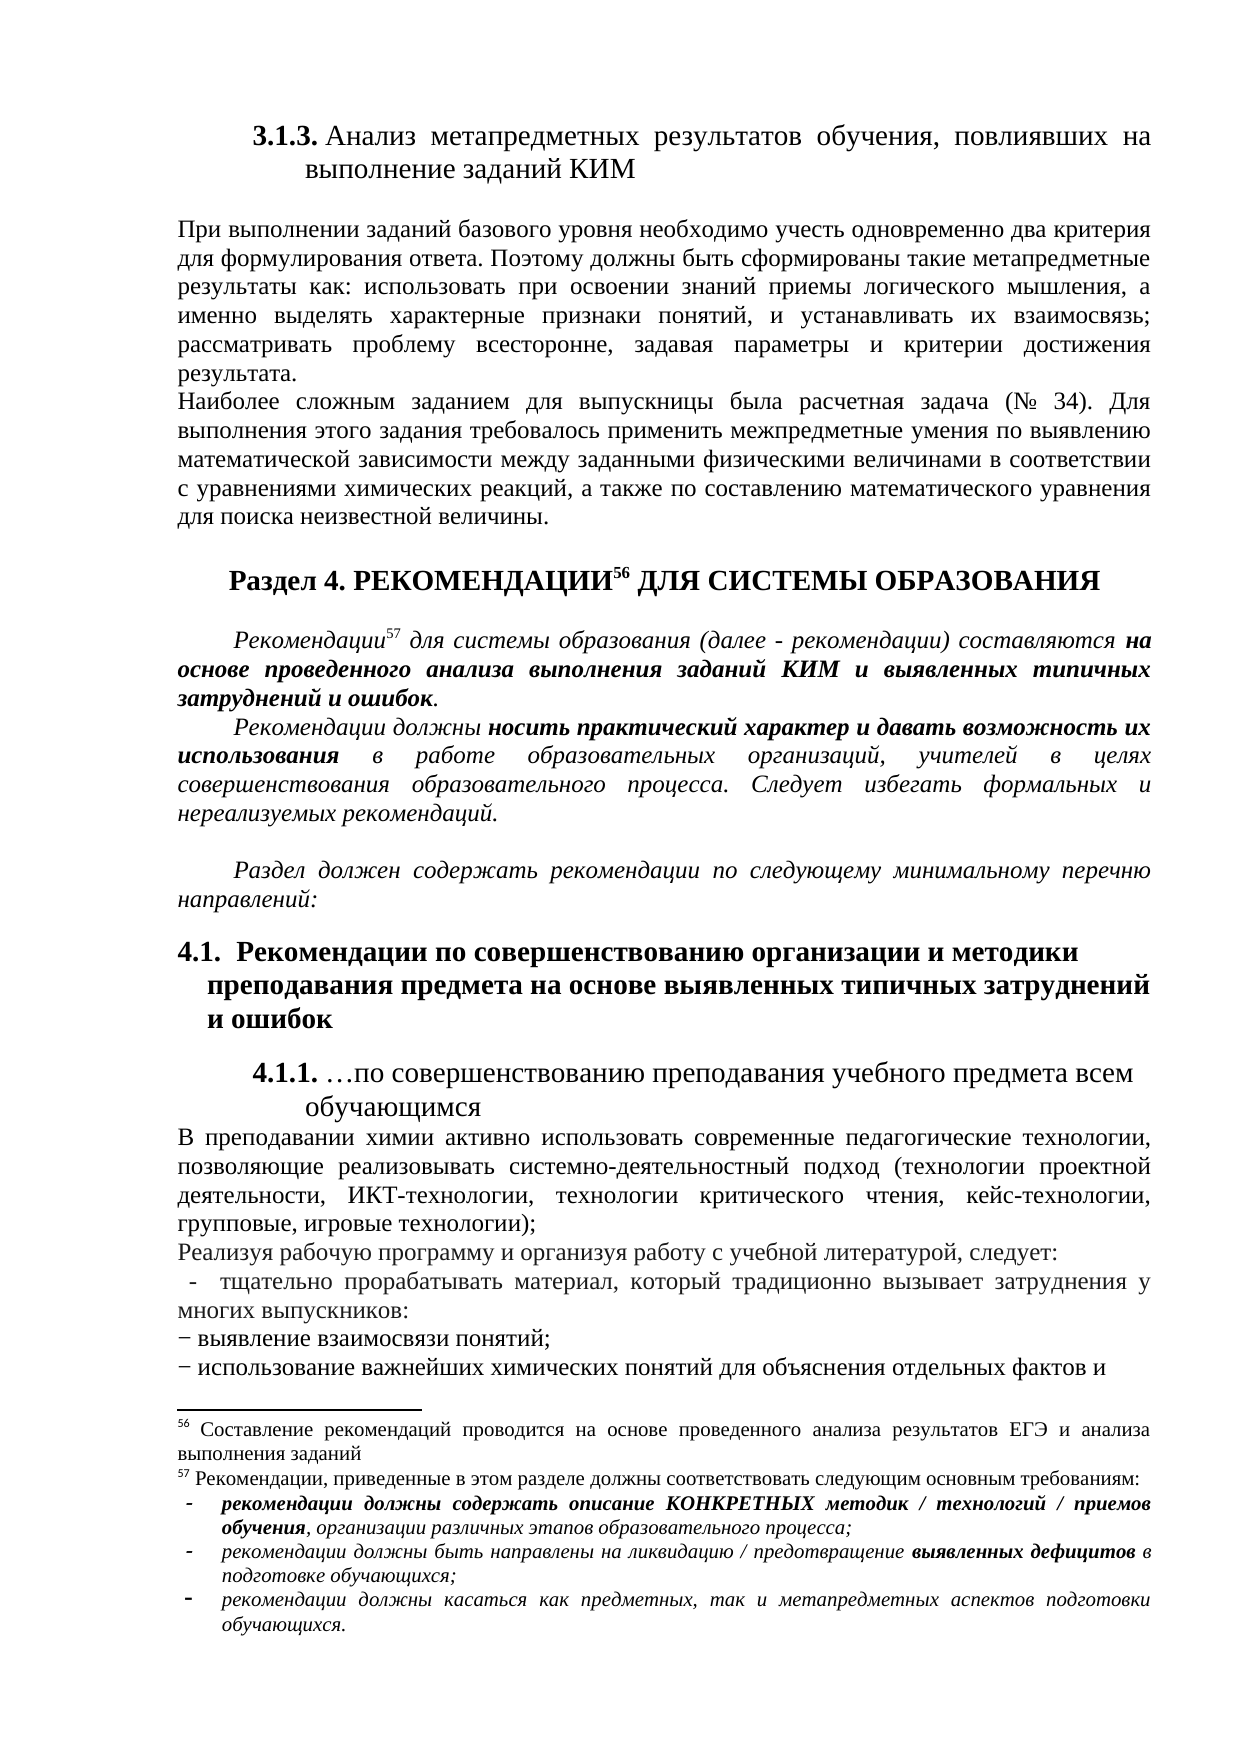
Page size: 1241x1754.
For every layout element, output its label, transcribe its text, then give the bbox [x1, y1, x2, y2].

subtitle …по совершенствованию преподавания учебного предмета всем обучающимся [252, 1055, 1152, 1122]
text При выполнении заданий базового уровня необходимо учесть одновременно два критерия для формулирования ответа. Поэтому должны быть сформированы такие метапредметные результаты как: использовать при освоении знаний приемы логического мышления, а именно выделять характерные признаки понятий, и устанавливать их взаимосвязь; рассматривать проблему всесторонне, задавая параметры и критерии достижения результата. [177, 214, 1152, 386]
text Рекомендации для системы образования (далее - рекомендации) составляются на основе проведенного анализа выполнения заданий КИМ и выявленных типичных затруднений и ошибок. [177, 625, 1152, 712]
subtitle Анализ метапредметных результатов обучения, повлиявших на выполнение заданий КИМ [252, 118, 1152, 185]
text Раздел должен содержать рекомендации по следующему минимальному перечню направлений: [177, 855, 1152, 913]
text − использование важнейших химических понятий для объяснения отдельных фактов и [177, 1352, 1152, 1381]
subtitle Рекомендации по совершенствованию организации и методики преподавания предмета на основе выявленных типичных затруднений и ошибок [177, 934, 1152, 1034]
text - тщательно прорабатывать материал, который традиционно вызывает затруднения у многих выпускников: [177, 1266, 1152, 1323]
text Наиболее сложным заданием для выпускницы была расчетная задача (№ 34). Для выполнения этого задания требовалось применить межпредметные умения по выявлению математической зависимости между заданными физическими величинами в соответствии с уравнениями химических реакций, а также по составлению математического уравнения для поиска неизвестной величины. [177, 386, 1152, 530]
text Реализуя рабочую программу и организуя работу с учебной литературой, следует: [177, 1237, 1152, 1266]
subtitle Раздел 4. РЕКОМЕНДАЦИИ ДЛЯ СИСТЕМЫ ОБРАЗОВАНИЯ [177, 563, 1152, 597]
text Рекомендации должны носить практический характер и давать возможность их использования в работе образовательных организаций, учителей в целях совершенствования образовательного процесса. Следует избегать формальных и нереализуемых рекомендаций. [177, 712, 1152, 827]
text В преподавании химии активно использовать современные педагогические технологии, позволяющие реализовывать системно-деятельностный подход (технологии проектной деятельности, ИКТ-технологии, технологии критического чтения, кейс-технологии, групповые, игровые технологии); [177, 1122, 1152, 1237]
text − выявление взаимосвязи понятий; [177, 1323, 1152, 1352]
